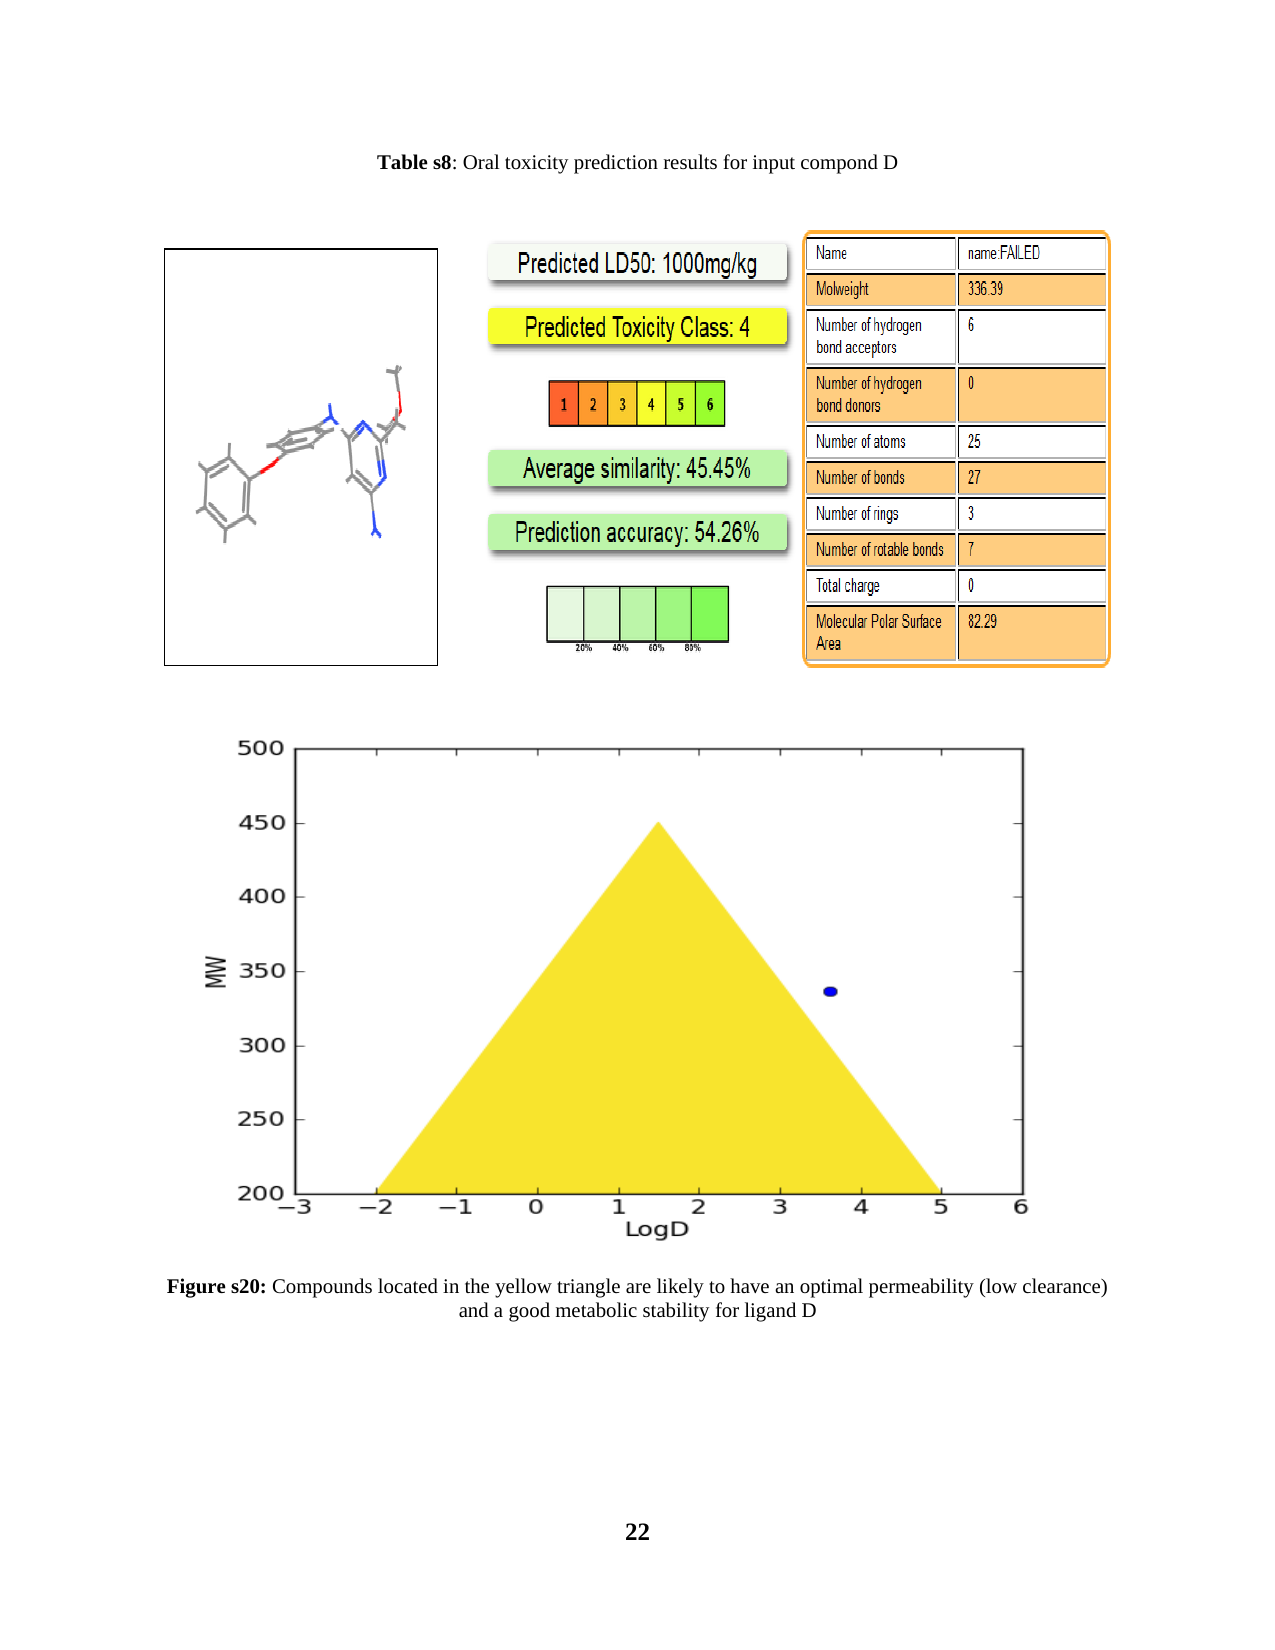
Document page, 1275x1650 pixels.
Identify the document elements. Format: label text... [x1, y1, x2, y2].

text Figure s20: Compounds located in the yellow triangle are likely to have an optimal permeability (low clearance) and a good metabolic stability for ligand D [150, 1274, 1125, 1322]
picture [150, 203, 1125, 696]
picture [190, 724, 1085, 1245]
text Table s8: Oral toxicity prediction results for input compond D [150, 150, 1125, 174]
